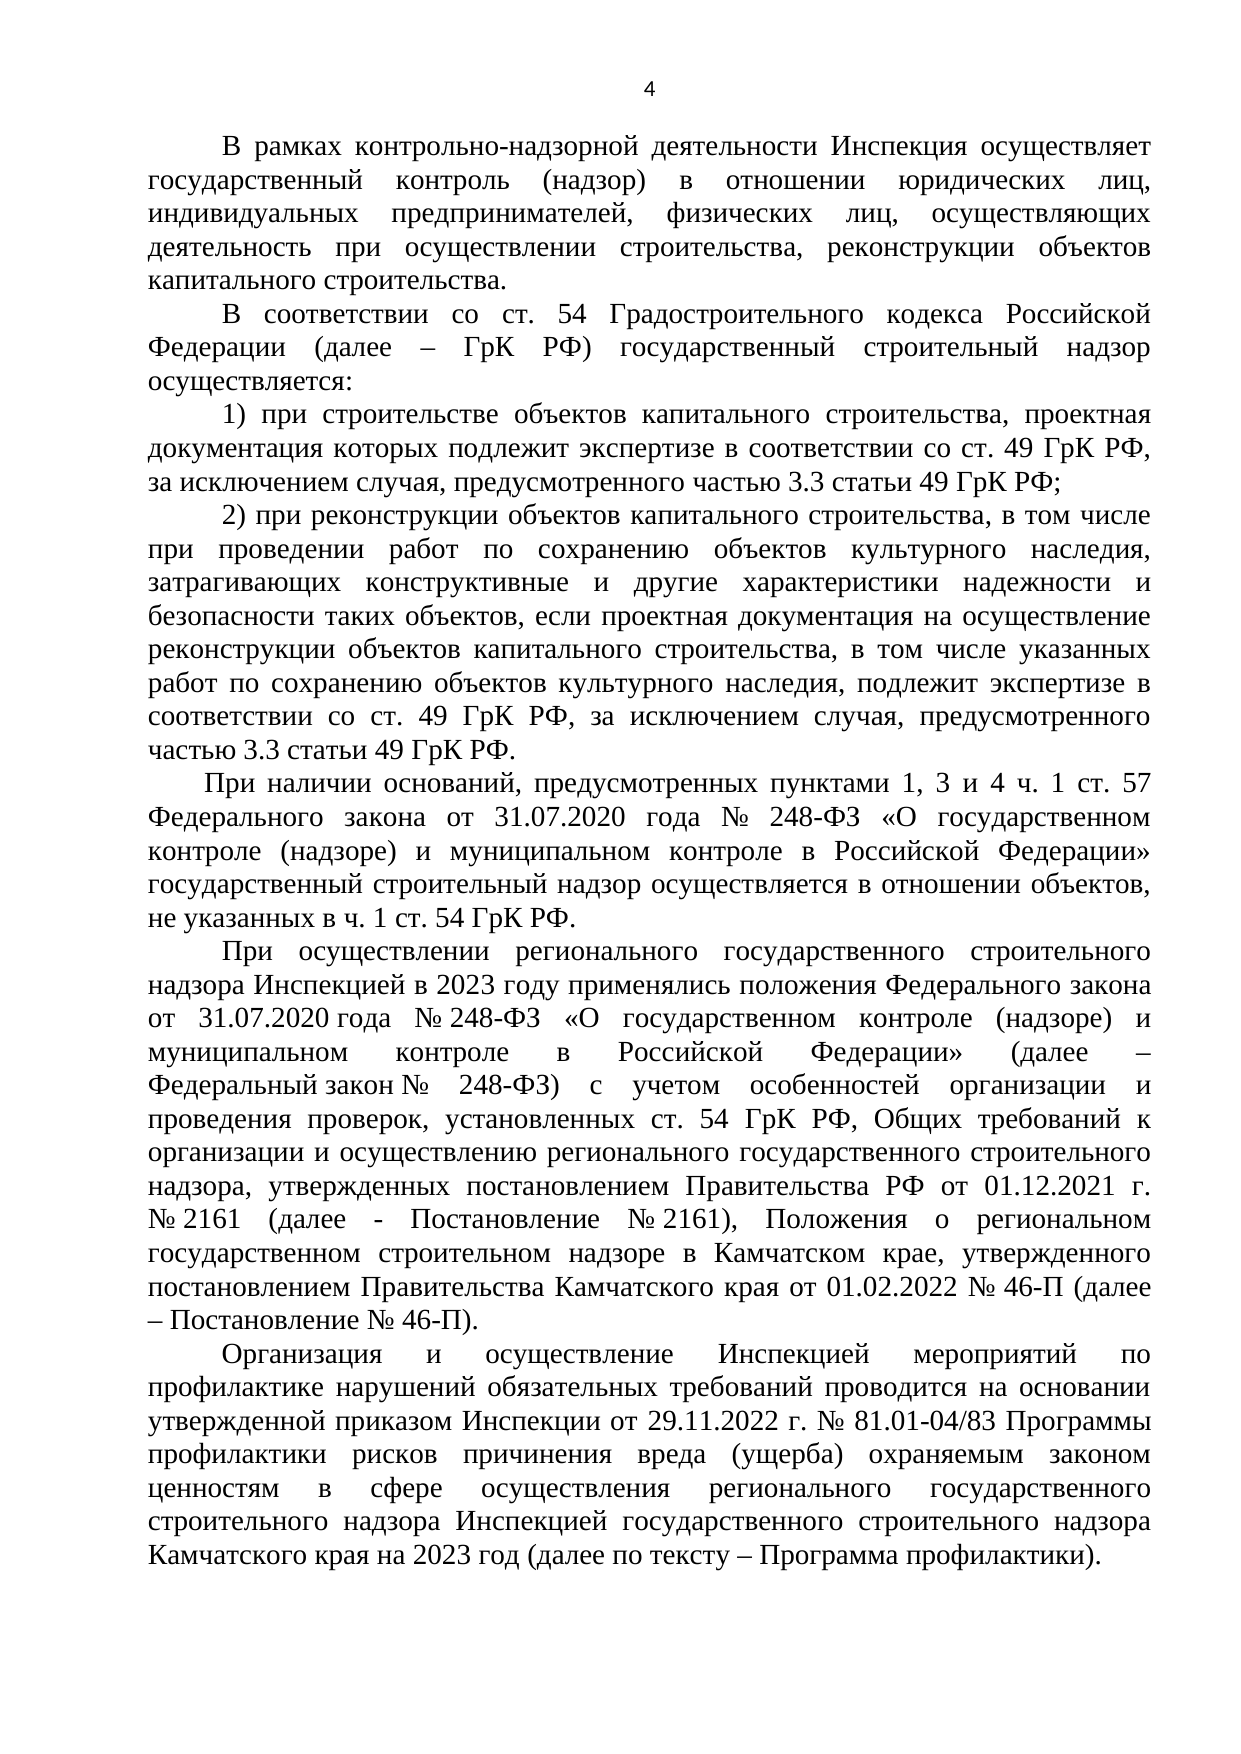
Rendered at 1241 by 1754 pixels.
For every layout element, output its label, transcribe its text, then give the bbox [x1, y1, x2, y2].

text При наличии оснований, предусмотренных пунктами 1, 3 и 4 ч. 1 ст. 57 Федерального закона от 31.07.2020 года № 248-ФЗ «О государственном контроле (надзоре) и муниципальном контроле в Российской Федерации» государственный строительный надзор осуществляется в отношении объектов, не указанных в ч. 1 ст. 54 ГрК РФ. [148, 766, 1152, 933]
text 2) при реконструкции объектов капитального строительства, в том числе при проведении работ по сохранению объектов культурного наследия, затрагивающих конструктивные и другие характеристики надежности и безопасности таких объектов, если проектная документация на осуществление реконструкции объектов капитального строительства, в том числе указанных работ по сохранению объектов культурного наследия, подлежит экспертизе в соответствии со ст. 49 ГрК РФ, за исключением случая, предусмотренного частью 3.3 статьи 49 ГрК РФ. [148, 497, 1152, 766]
text 1) при строительстве объектов капитального строительства, проектная документация которых подлежит экспертизе в соответствии со ст. 49 ГрК РФ, за исключением случая, предусмотренного частью 3.3 статьи 49 ГрК РФ; [148, 397, 1152, 497]
text Организация и осуществление Инспекцией мероприятий по профилактике нарушений обязательных требований проводится на основании утвержденной приказом Инспекции от 29.11.2022 г. № 81.01-04/83 Программы профилактики рисков причинения вреда (ущерба) охраняемым законом ценностям в сфере осуществления регионального государственного строительного надзора Инспекцией государственного строительного надзора Камчатского края на 2023 год (далее по тексту – Программа профилактики). [148, 1336, 1152, 1571]
text В соответствии со ст. 54 Градостроительного кодекса Российской Федерации (далее – ГрК РФ) государственный строительный надзор осуществляется: [148, 296, 1152, 397]
text При осуществлении регионального государственного строительного надзора Инспекцией в 2023 году применялись положения Федерального закона от 31.07.2020 года № 248-ФЗ «О государственном контроле (надзоре) и муниципальном контроле в Российской Федерации» (далее – Федеральный закон № 248-ФЗ) с учетом особенностей организации и проведения проверок, установленных ст. 54 ГрК РФ, Общих требований к организации и осуществлению регионального государственного строительного надзора, утвержденных постановлением Правительства РФ от 01.12.2021 г. № 2161 (далее - Постановление № 2161), Положения о региональном государственном строительном надзоре в Камчатском крае, утвержденного постановлением Правительства Камчатского края от 01.02.2022 № 46-П (далее – Постановление № 46-П). [148, 933, 1152, 1336]
text В рамках контрольно-надзорной деятельности Инспекция осуществляет государственный контроль (надзор) в отношении юридических лиц, индивидуальных предпринимателей, физических лиц, осуществляющих деятельность при осуществлении строительства, реконструкции объектов капитального строительства. [148, 128, 1152, 296]
